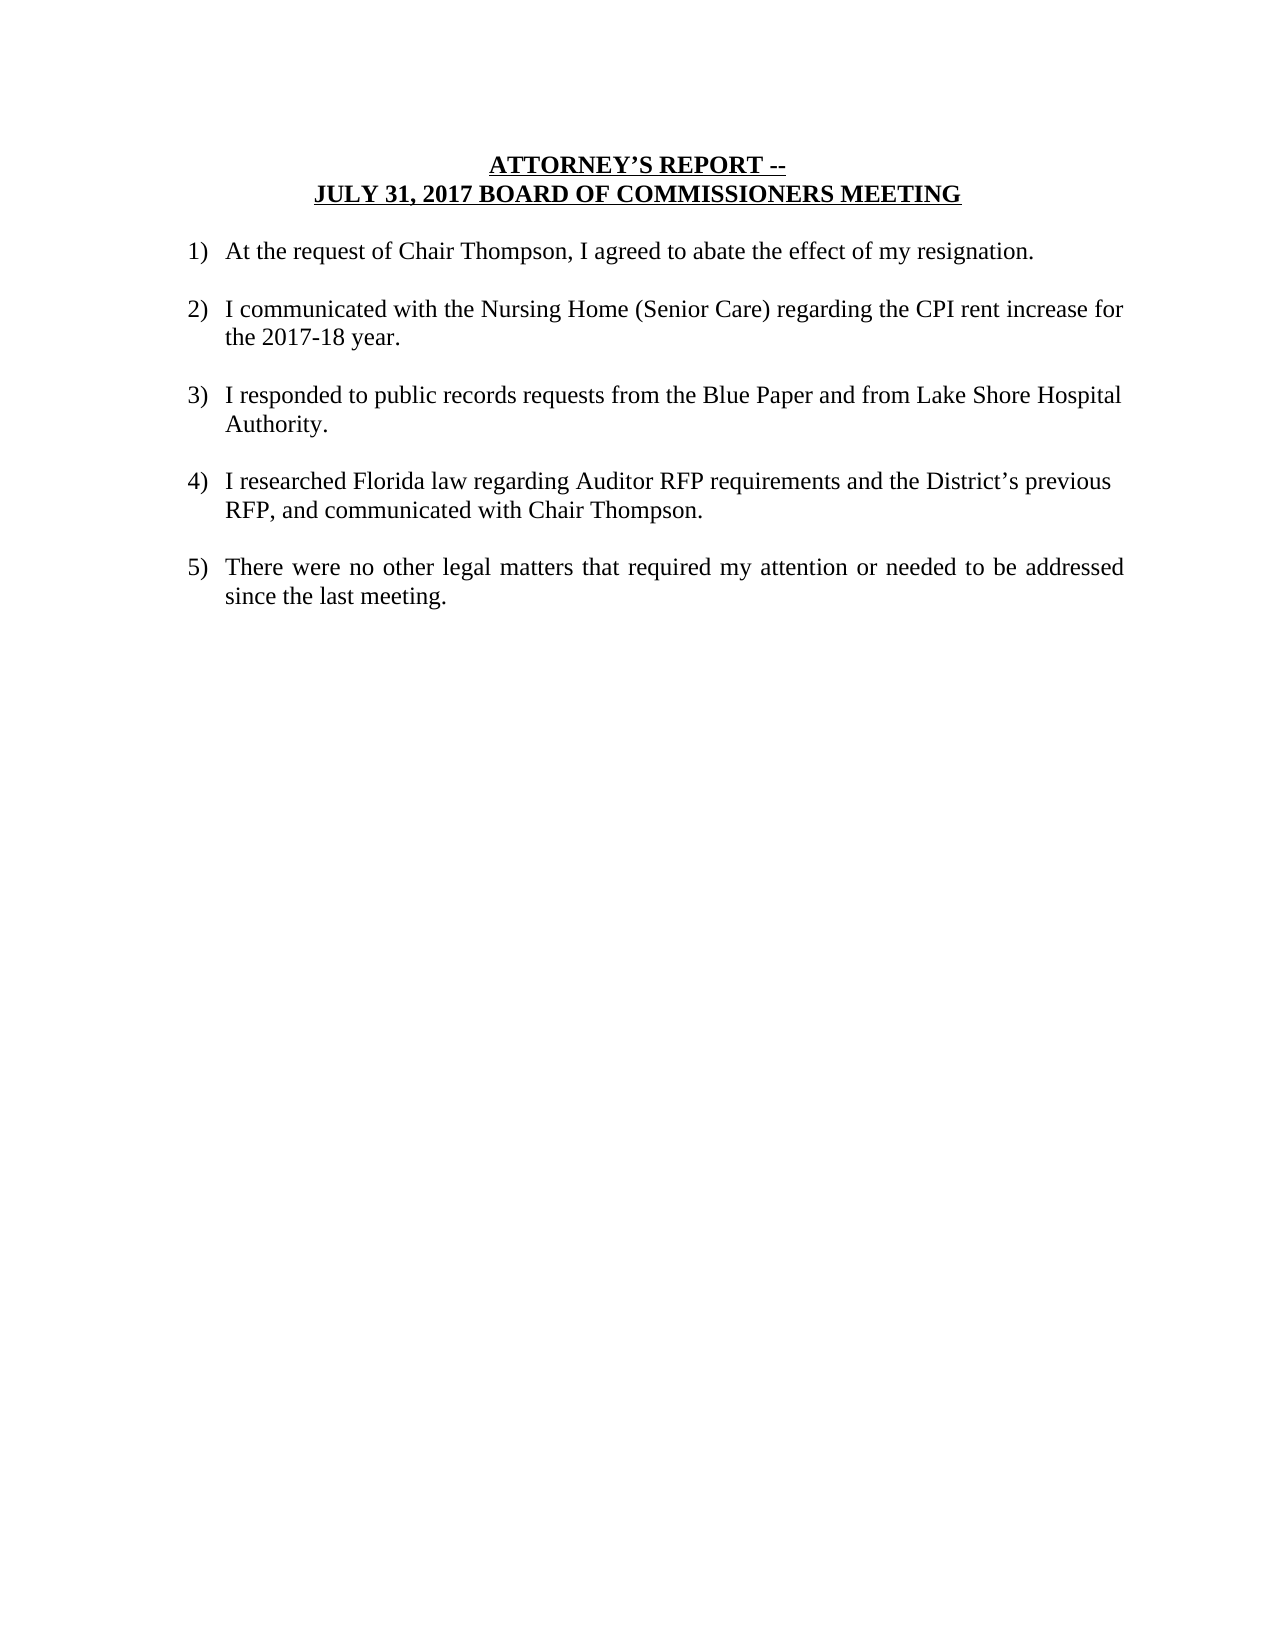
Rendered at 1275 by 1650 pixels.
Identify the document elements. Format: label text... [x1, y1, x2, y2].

list I researched Florida law regarding Auditor RFP requirements and the District’s previous RFP, and communicated with Chair Thompson. [187, 466, 1125, 524]
text JULY 31, 2017 BOARD OF COMMISSIONERS MEETING [150, 179, 1125, 207]
list There were no other legal matters that required my attention or needed to be addressed since the last meeting. [187, 552, 1125, 610]
list I communicated with the Nursing Home (Senior Care) regarding the CPI rent increase for the 2017-18 year. [187, 294, 1125, 351]
text ATTORNEY’S REPORT -- [150, 150, 1125, 179]
list I responded to public records requests from the Blue Paper and from Lake Shore Hospital Authority. [187, 380, 1125, 437]
list At the request of Chair Thompson, I agreed to abate the effect of my resignation. [187, 236, 1125, 265]
